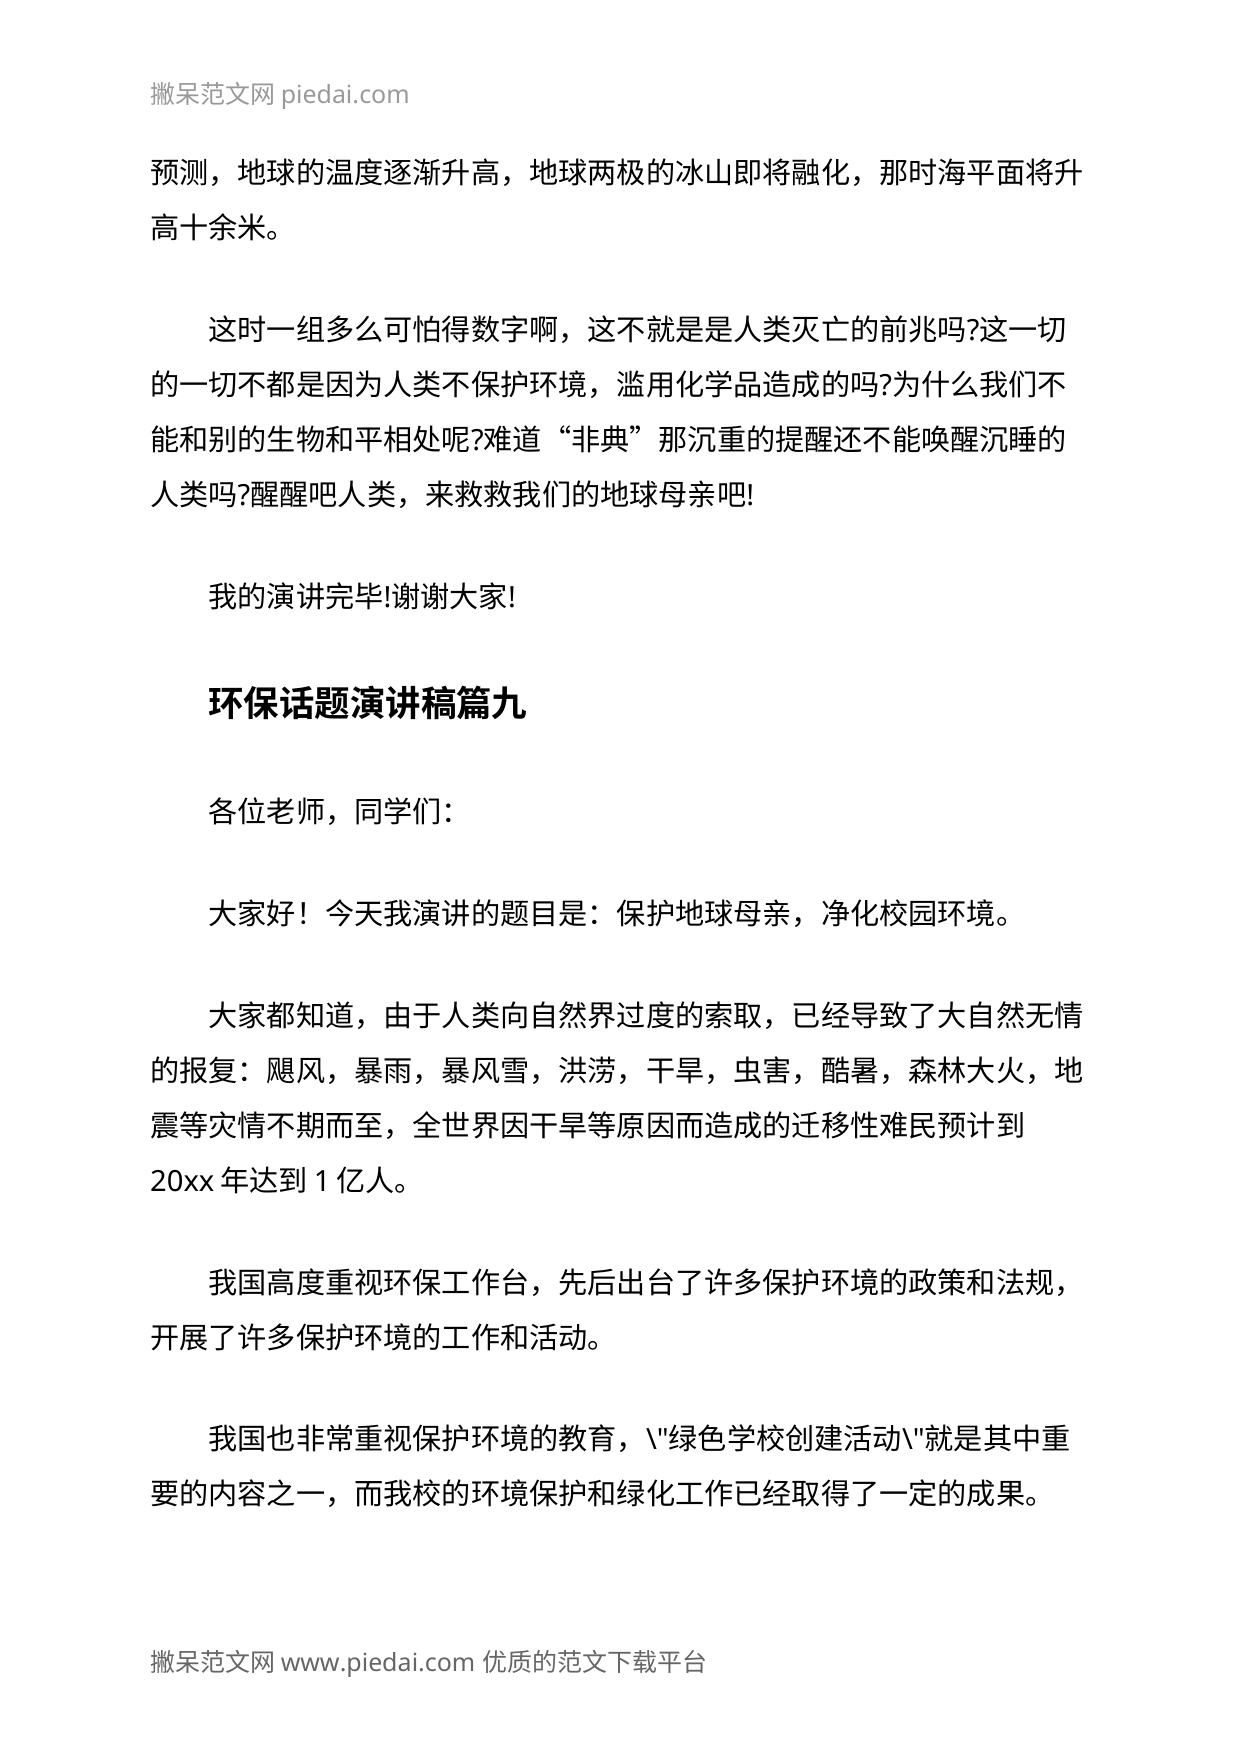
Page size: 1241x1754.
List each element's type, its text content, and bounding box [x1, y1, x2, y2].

text 大家好！今天我演讲的题目是：保护地球母亲，净化校园环境。 [150, 891, 1090, 933]
text 我国高度重视环保工作台，先后出台了许多保护环境的政策和法规，开展了许多保护环境的工作和活动。 [150, 1259, 1090, 1356]
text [150, 150, 1090, 247]
text 大家都知道，由于人类向自然界过度的索取，已经导致了大自然无情的报复：飓风，暴雨，暴风雪，洪涝，干旱，虫害，酷暑，森林大火，地震等灾情不期而至，全世界因干旱等原因而造成的迁移性难民预计到20xx年达到1亿人。 [150, 993, 1090, 1200]
text 各位老师，同学们： [150, 789, 1090, 831]
text 我的演讲完毕!谢谢大家! [150, 574, 1090, 616]
text 这时一组多么可怕得数字啊，这不就是是人类灭亡的前兆吗?这一切的一切不都是因为人类不保护环境，滥用化学品造成的吗?为什么我们不能和别的生物和平相处呢?难道“非典”那沉重的提醒还不能唤醒沉睡的人类吗?醒醒吧人类，来救救我们的地球母亲吧! [150, 307, 1090, 514]
text 环保话题演讲稿篇九 [150, 676, 1090, 727]
text 我国也非常重视保护环境的教育，\"绿色学校创建活动\"就是其中重要的内容之一，而我校的环境保护和绿化工作已经取得了一定的成果。 [150, 1416, 1090, 1513]
